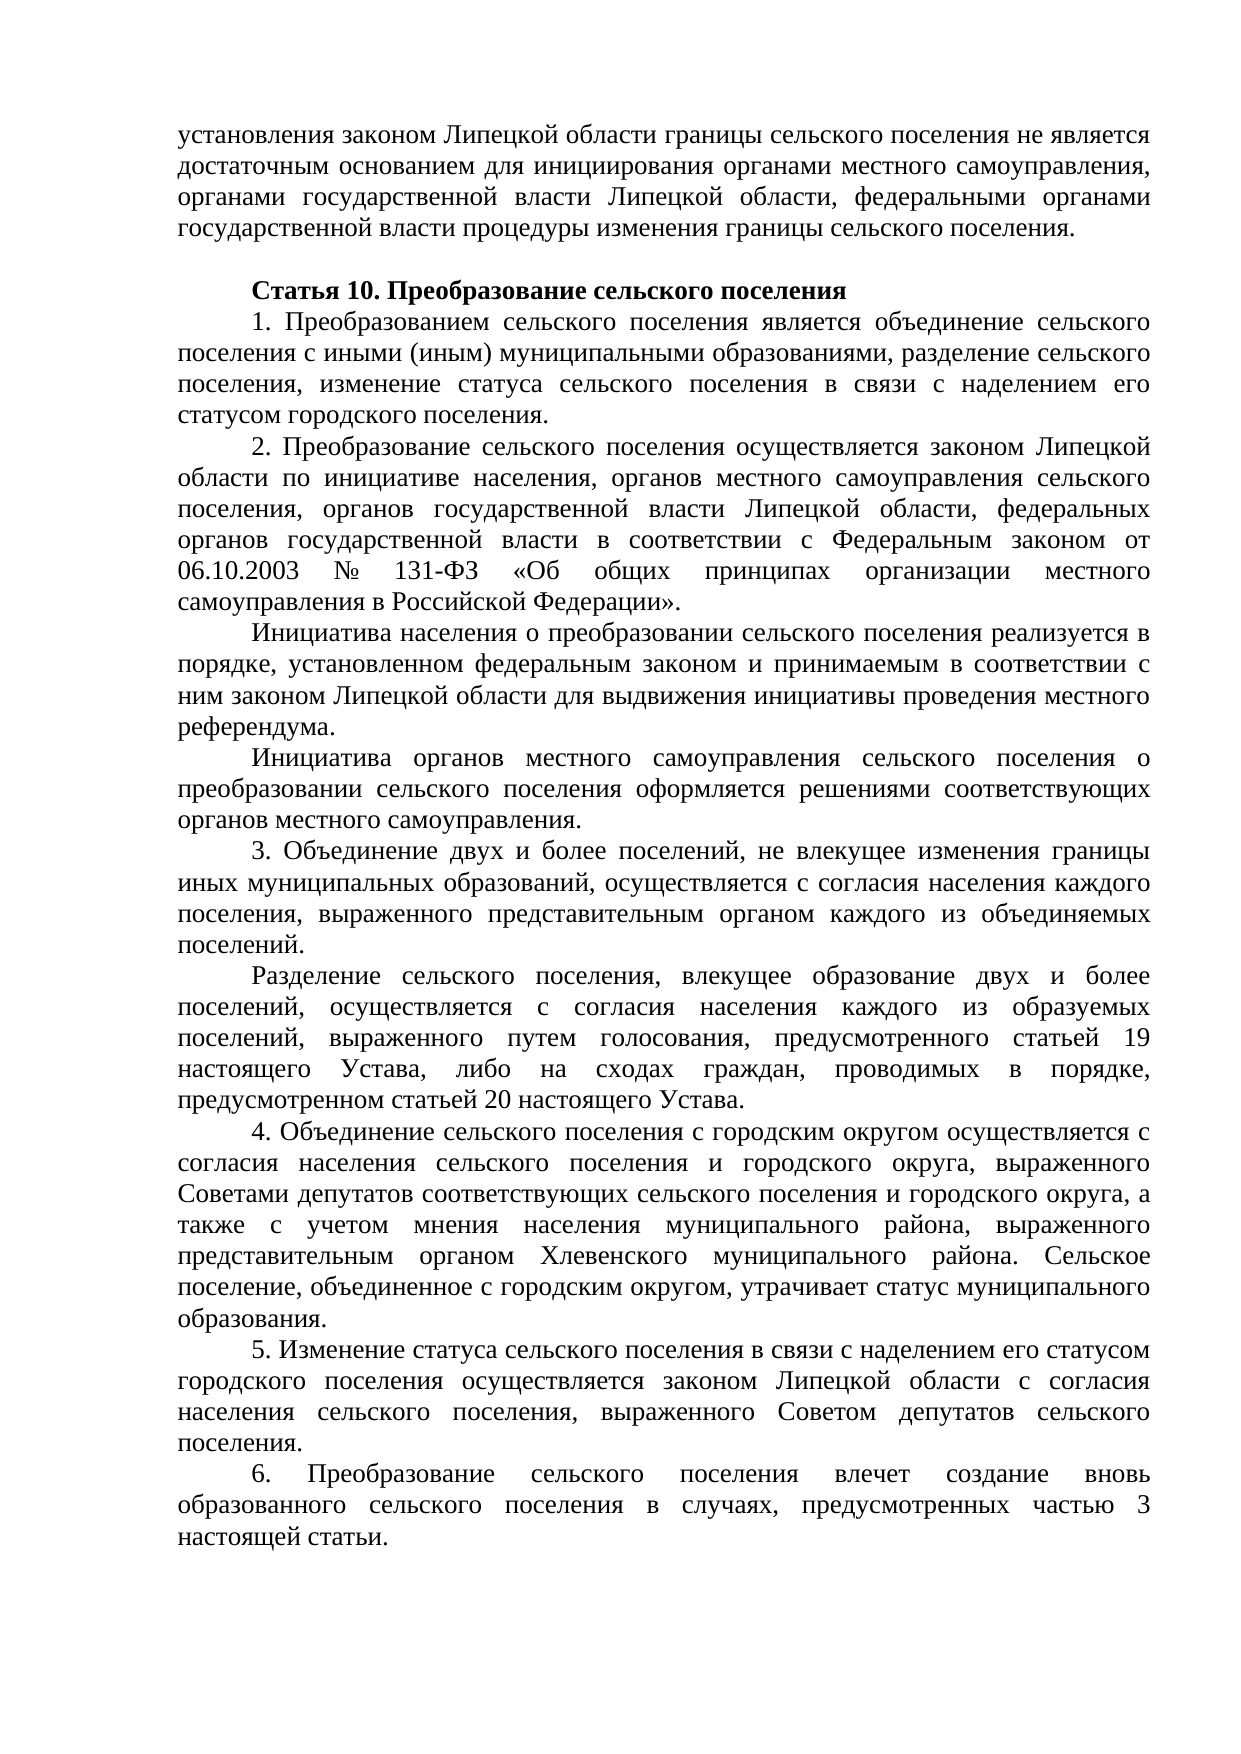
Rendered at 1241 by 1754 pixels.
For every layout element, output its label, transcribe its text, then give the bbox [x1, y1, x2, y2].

text 2. Преобразование сельского поселения осуществляется законом Липецкой области по инициативе населения, органов местного самоуправления сельского поселения, органов государственной власти Липецкой области, федеральных органов государственной власти в соответствии с Федеральным законом от 06.10.2003 № 131-ФЗ «Об общих принципах организации местного самоуправления в Российской Федерации». [177, 429, 1152, 616]
text Разделение сельского поселения, влекущее образование двух и более поселений, осуществляется с согласия населения каждого из образуемых поселений, выраженного путем голосования, предусмотренного статьей 19 настоящего Устава, либо на сходах граждан, проводимых в порядке, предусмотренном статьей 20 настоящего Устава. [177, 959, 1152, 1115]
text Инициатива населения о преобразовании сельского поселения реализуется в порядке, установленном федеральным законом и принимаемым в соответствии с ним законом Липецкой области для выдвижения инициативы проведения местного референдума. [177, 616, 1152, 741]
text 1. Преобразованием сельского поселения является объединение сельского поселения с иными (иным) муниципальными образованиями, разделение сельского поселения, изменение статуса сельского поселения в связи с наделением его статусом городского поселения. [177, 305, 1152, 429]
text 6. Преобразование сельского поселения влечет создание вновь образованного сельского поселения в случаях, предусмотренных частью 3 настоящей статьи. [177, 1457, 1152, 1551]
text 3. Объединение двух и более поселений, не влекущее изменения границы иных муниципальных образований, осуществляется с согласия населения каждого поселения, выраженного представительным органом каждого из объединяемых поселений. [177, 834, 1152, 959]
text 5. Изменение статуса сельского поселения в связи с наделением его статусом городского поселения осуществляется законом Липецкой области с согласия населения сельского поселения, выраженного Советом депутатов сельского поселения. [177, 1333, 1152, 1457]
text Статья 10. Преобразование сельского поселения [177, 274, 1152, 305]
text Инициатива органов местного самоуправления сельского поселения о преобразовании сельского поселения оформляется решениями соответствующих органов местного самоуправления. [177, 741, 1152, 834]
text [177, 118, 1152, 243]
text 4. Объединение сельского поселения с городским округом осуществляется с согласия населения сельского поселения и городского округа, выраженного Советами депутатов соответствующих сельского поселения и городского округа, а также с учетом мнения населения муниципального района, выраженного представительным органом Хлевенского муниципального района. Сельское поселение, объединенное с городским округом, утрачивает статус муниципального образования. [177, 1115, 1152, 1333]
